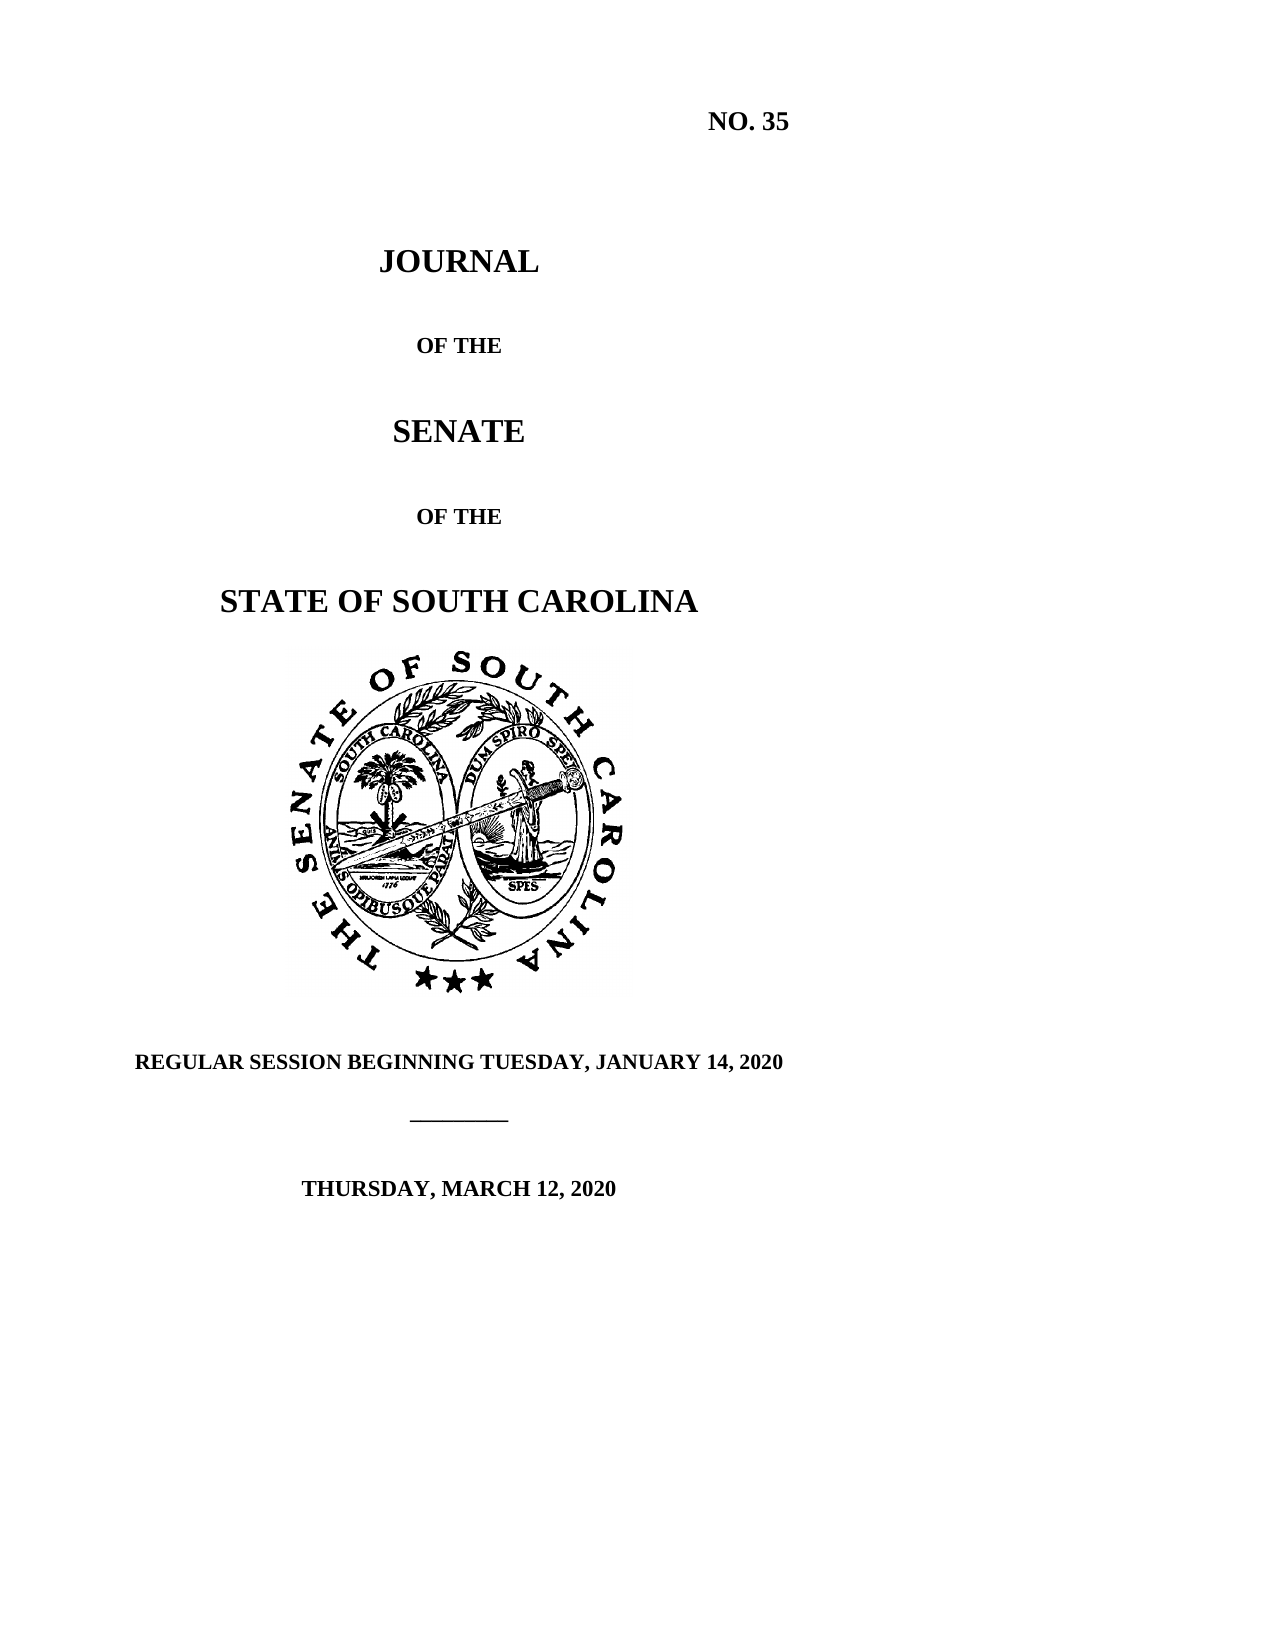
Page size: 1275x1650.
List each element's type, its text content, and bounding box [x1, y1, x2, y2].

picture [285, 646, 633, 997]
text STATE OF SOUTH CAROLINA [129, 582, 789, 620]
text REGULAR SESSION BEGINNING TUESDAY, JANUARY 14, 2020 [129, 1049, 789, 1074]
text OF THE [129, 333, 789, 359]
text JOURNAL [129, 242, 789, 280]
text _________ [129, 1099, 789, 1124]
text OF THE [129, 503, 789, 529]
text SENATE [129, 412, 789, 450]
text THURSDAY, MARCH 12, 2020 [129, 1175, 789, 1201]
text NO. 35 [129, 105, 789, 136]
